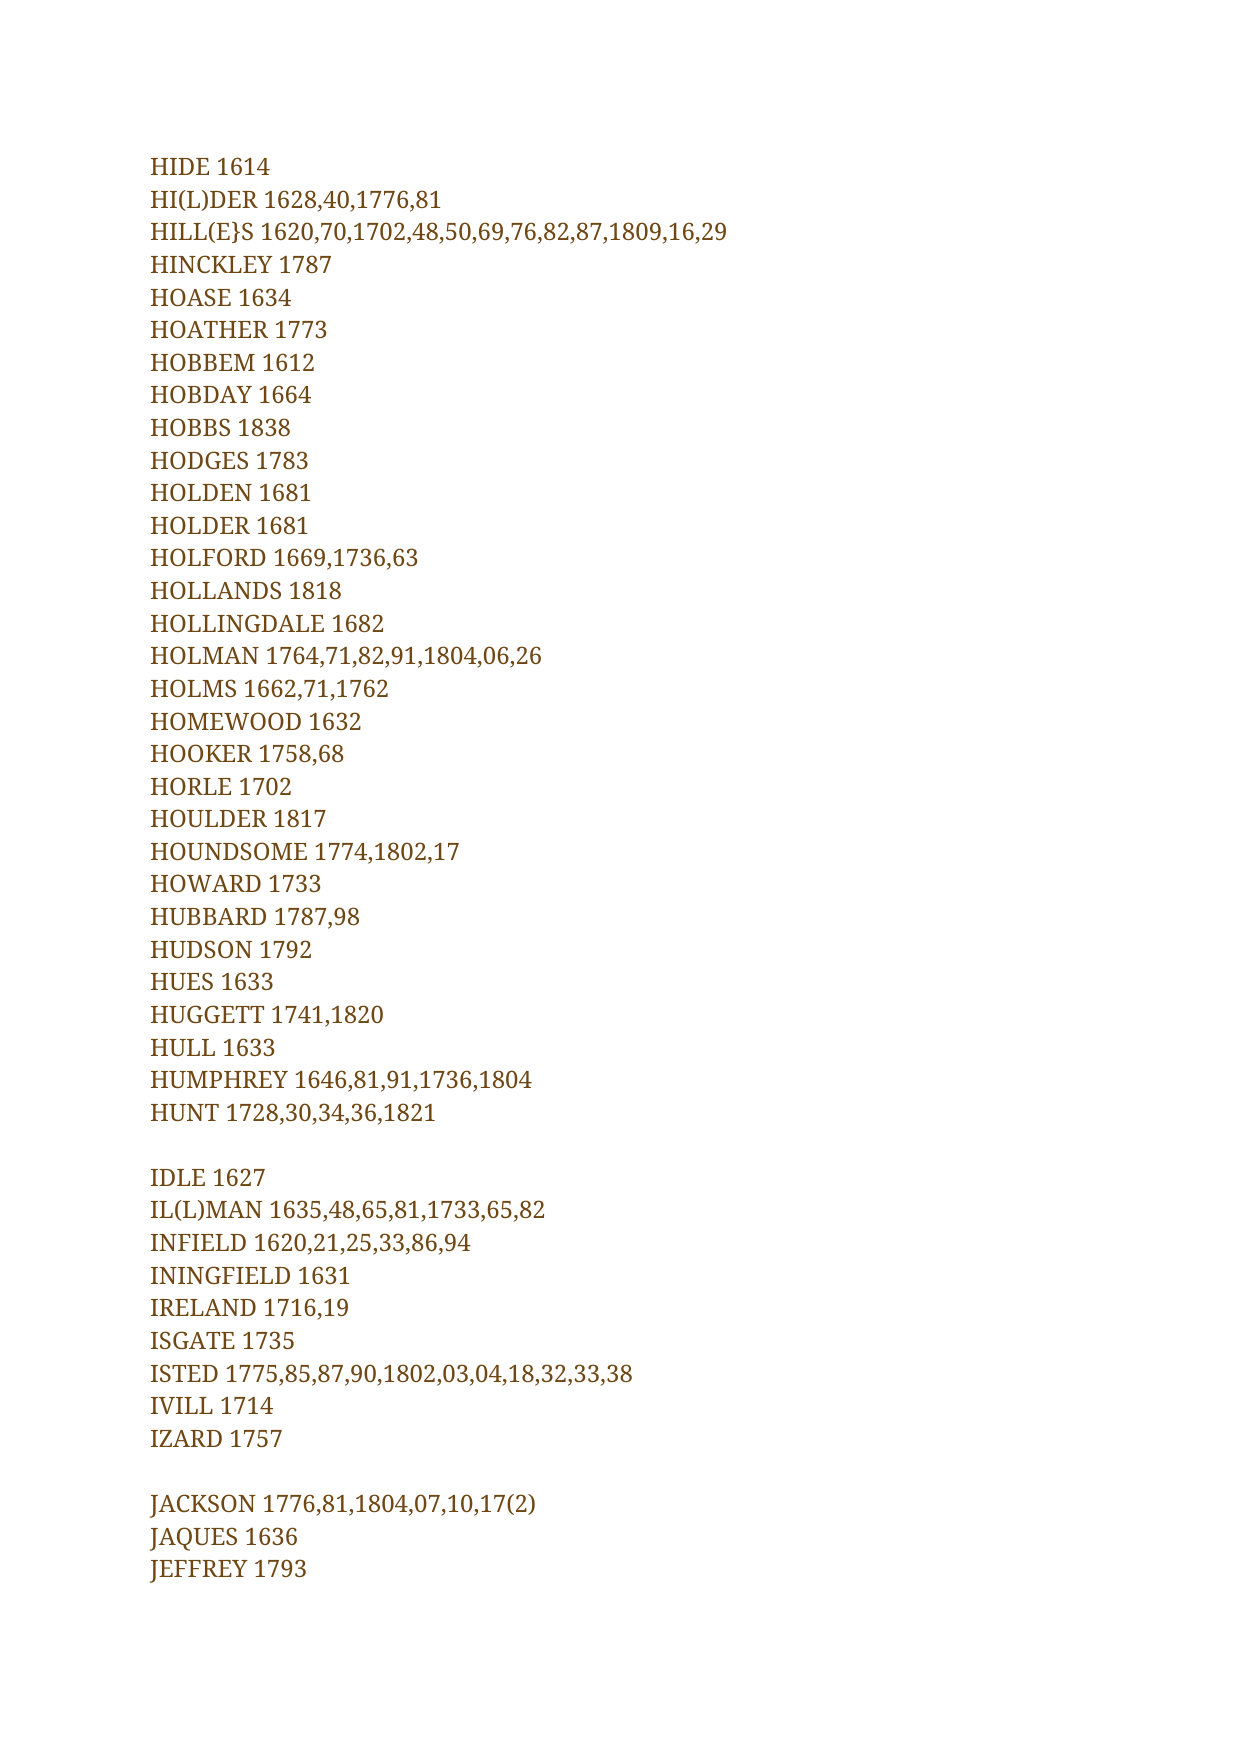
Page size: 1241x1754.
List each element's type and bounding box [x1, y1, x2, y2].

text [150, 150, 1090, 1584]
